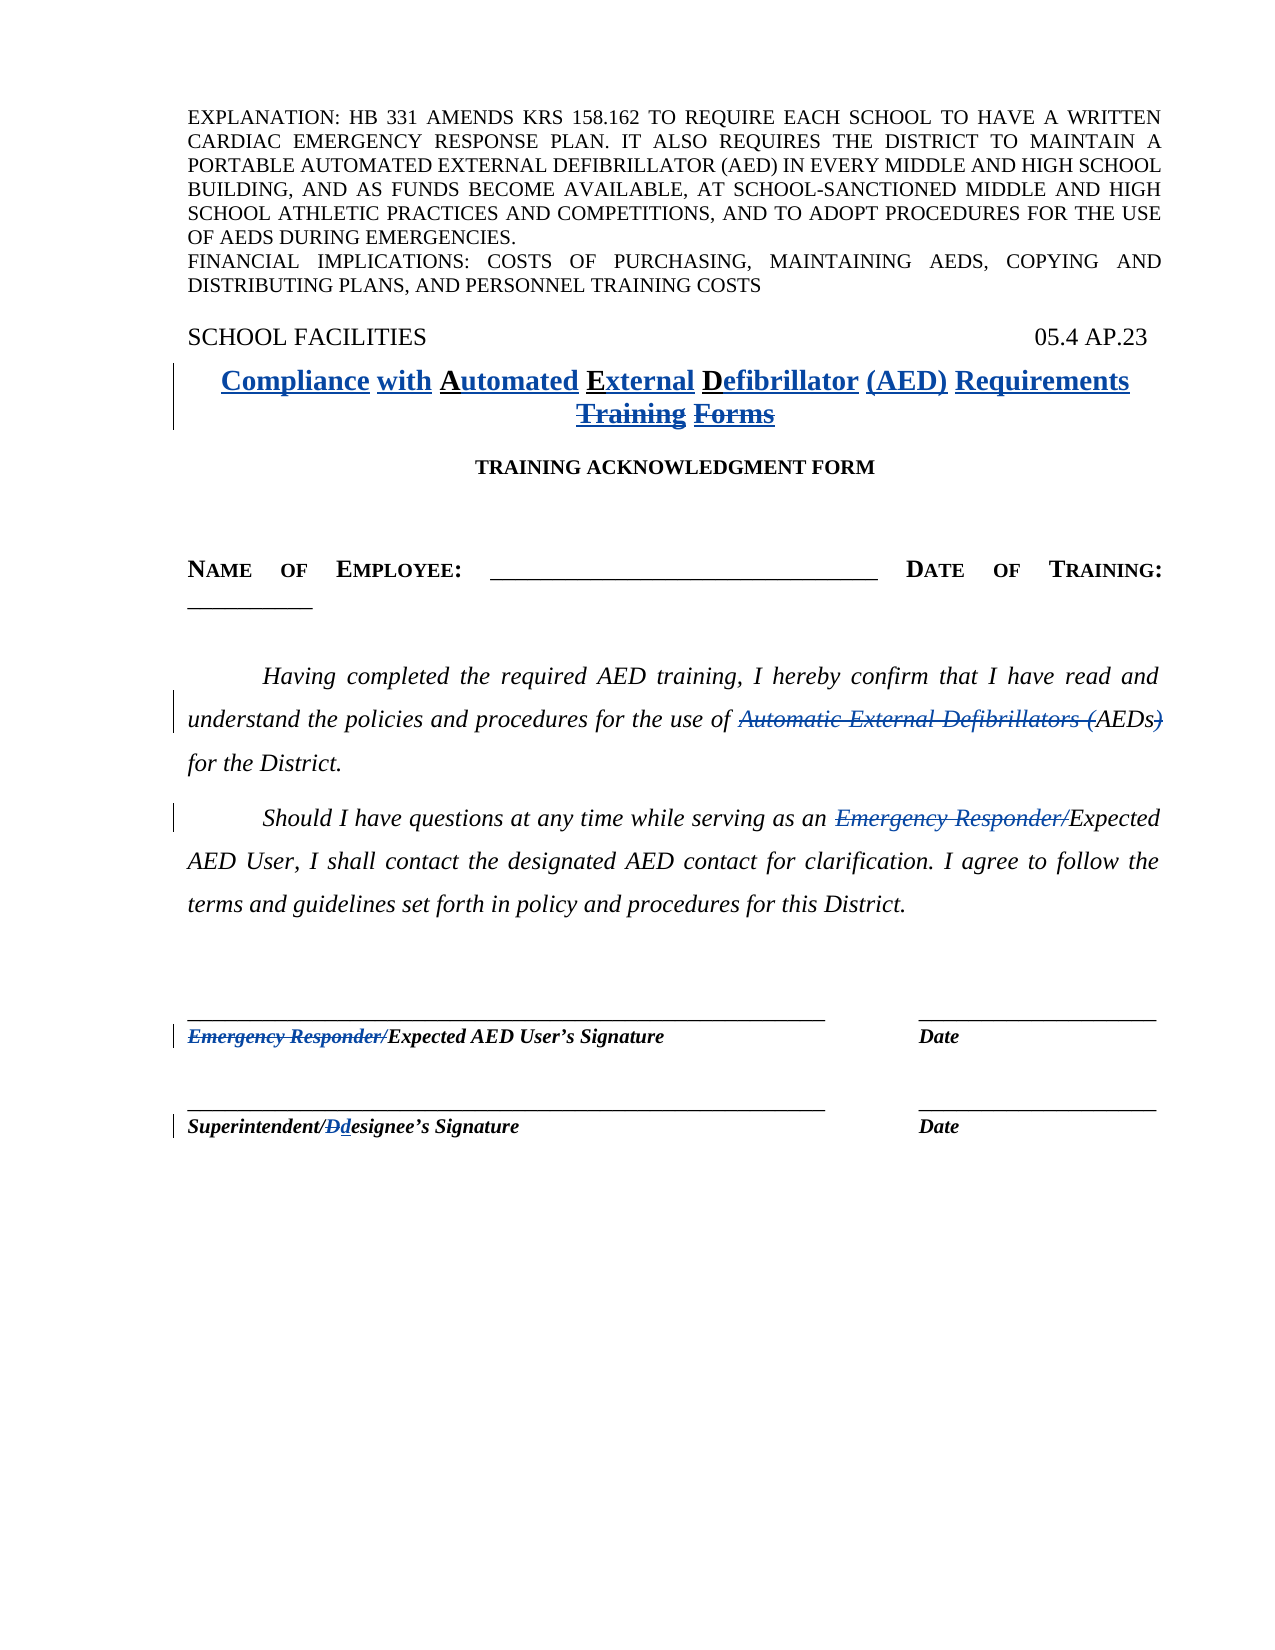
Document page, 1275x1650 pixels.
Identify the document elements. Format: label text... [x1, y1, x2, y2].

text Name of Employee: _______________________________ Date of Training: __________ [187, 554, 1162, 611]
text ___________________________________________________ ___________________ [187, 1086, 1162, 1114]
text FINANCIAL IMPLICATIONS: COSTS OF PURCHASING, MAINTAINING AEDS, COPYING AND DISTRIBUTING PLANS, AND PERSONNEL TRAINING COSTS [187, 249, 1162, 297]
text EXPLANATION: HB 331 AMENDS KRS 158.162 TO REQUIRE EACH SCHOOL TO HAVE A WRITTEN CARDIAC EMERGENCY RESPONSE PLAN. IT ALSO REQUIRES THE DISTRICT TO MAINTAIN A PORTABLE AUTOMATED EXTERNAL DEFIBRILLATOR (AED) IN EVERY MIDDLE AND HIGH SCHOOL BUILDING, AND AS FUNDS BECOME AVAILABLE, AT SCHOOL-SANCTIONED MIDDLE AND HIGH SCHOOL ATHLETIC PRACTICES AND COMPETITIONS, AND TO ADOPT PROCEDURES FOR THE USE OF AEDS DURING EMERGENCIES. [187, 105, 1162, 249]
text Superintendent/esignee’s Signature Date [187, 1114, 1162, 1138]
text Having completed the required AED training, I hereby confirm that I have read and understand the policies and procedures for the use of AEDs for the District. [187, 661, 1162, 776]
text TRAINING ACKNOWLEDGMENT FORM [187, 455, 1162, 479]
title AED [187, 363, 1162, 430]
text Expected AED User’s Signature Date [187, 1024, 1162, 1048]
text ___________________________________________________ ___________________ [187, 995, 1162, 1024]
subtitle SCHOOL FACILITIES D05.4 AP.23 [187, 322, 1162, 350]
text Should I have questions at any time while serving as an Expected AED User, I shall contact the designated AED contact for clarification. I agree to follow the terms and guidelines set forth in policy and procedures for this District. [187, 803, 1162, 918]
